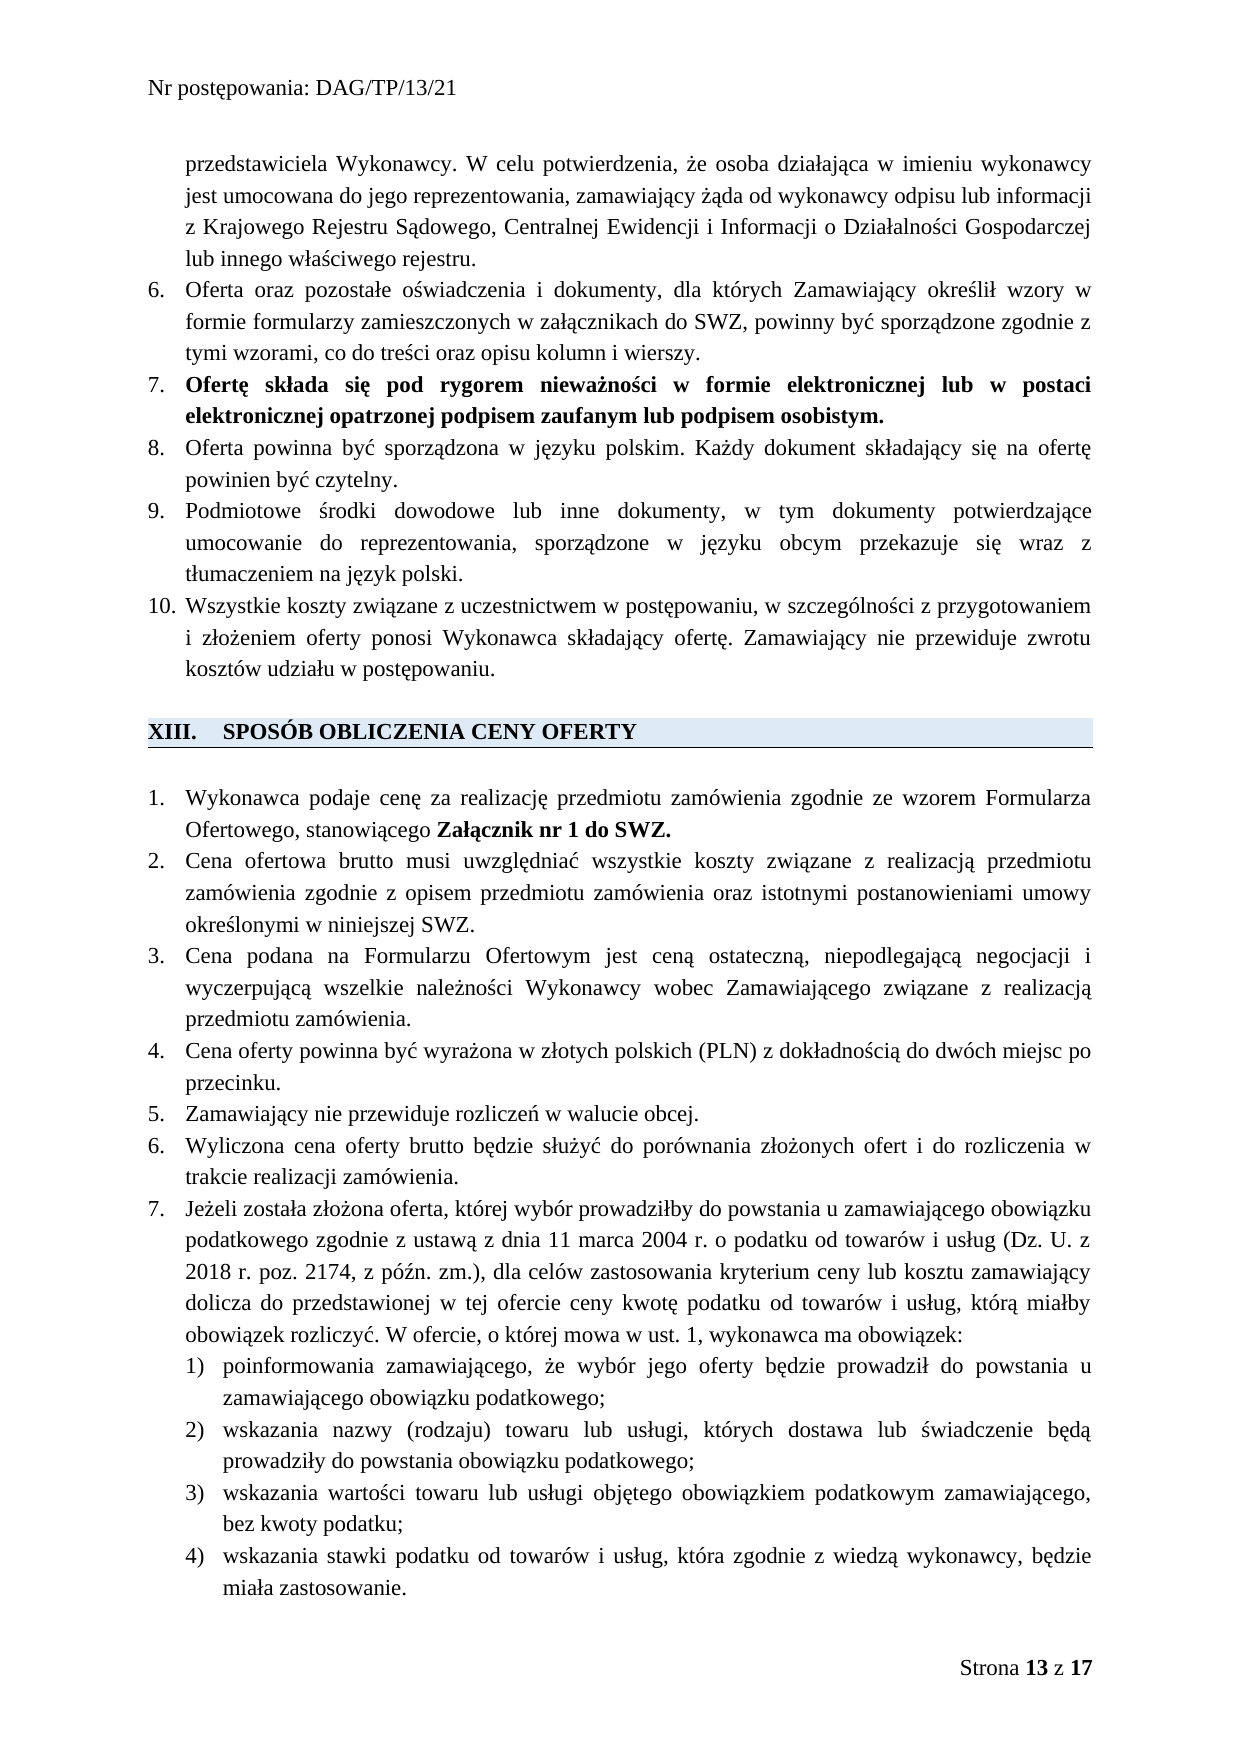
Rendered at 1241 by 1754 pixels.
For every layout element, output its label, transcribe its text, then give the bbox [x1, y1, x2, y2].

list Wykonawca podaje cenę za realizację przedmiotu zamówienia zgodnie ze wzorem Formularza Ofertowego, stanowiącego Załącznik nr 1 do SWZ. [148, 784, 1093, 842]
list Cena podana na Formularzu Ofertowym jest ceną ostateczną, niepodlegającą negocjacji i wyczerpującą wszelkie należności Wykonawcy wobec Zamawiającego związane z realizacją przedmiotu zamówienia. [148, 942, 1093, 1032]
list Cena oferty powinna być wyrażona w złotych polskich (PLN) z dokładnością do dwóch miejsc po przecinku. [148, 1037, 1093, 1095]
list Oferta powinna być sporządzona w języku polskim. Każdy dokument składający się na ofertę powinien być czytelny. [148, 434, 1093, 492]
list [148, 150, 1093, 271]
list poinformowania zamawiającego, że wybór jego oferty będzie prowadził do powstania u zamawiającego obowiązku podatkowego; [185, 1353, 1093, 1411]
list Cena ofertowa brutto musi uwzględniać wszystkie koszty związane z realizacją przedmiotu zamówienia zgodnie z opisem przedmiotu zamówienia oraz istotnymi postanowieniami umowy określonymi w niniejszej SWZ. [148, 848, 1093, 937]
list wskazania stawki podatku od towarów i usług, która zgodnie z wiedzą wykonawcy, będzie miała zastosowanie. [185, 1542, 1093, 1600]
list Zamawiający nie przewiduje rozliczeń w walucie obcej. [148, 1100, 1093, 1126]
list Podmiotowe środki dowodowe lub inne dokumenty, w tym dokumenty potwierdzające umocowanie do reprezentowania, sporządzone w języku obcym przekazuje się wraz z tłumaczeniem na język polski. [148, 497, 1093, 587]
list Oferta oraz pozostałe oświadczenia i dokumenty, dla których Zamawiający określił wzory w formie formularzy zamieszczonych w załącznikach do SWZ, powinny być sporządzone zgodnie z tymi wzorami, co do treści oraz opisu kolumn i wierszy. [148, 276, 1093, 366]
list wskazania wartości towaru lub usługi objętego obowiązkiem podatkowym zamawiającego, bez kwoty podatku; [185, 1479, 1093, 1537]
list Ofertę składa się pod rygorem nieważności w formie elektronicznej lub w postaci elektronicznej opatrzonej podpisem zaufanym lub podpisem osobistym. [148, 371, 1093, 429]
list wskazania nazwy (rodzaju) towaru lub usługi, których dostawa lub świadczenie będą prowadziły do powstania obowiązku podatkowego; [185, 1416, 1093, 1474]
list SPOSÓB OBLICZENIA CENY OFERTY [148, 718, 1093, 747]
list Jeżeli została złożona oferta, której wybór prowadziłby do powstania u zamawiającego obowiązku podatkowego zgodnie z ustawą z dnia 11 marca 2004 r. o podatku od towarów i usług (Dz. U. z 2018 r. poz. 2174, z późn. zm.), dla celów zastosowania kryterium ceny lub kosztu zamawiający dolicza do przedstawionej w tej ofercie ceny kwotę podatku od towarów i usług, którą miałby obowiązek rozliczyć. W ofercie, o której mowa w ust. 1, wykonawca ma obowiązek: [148, 1195, 1093, 1347]
list Wyliczona cena oferty brutto będzie służyć do porównania złożonych ofert i do rozliczenia w trakcie realizacji zamówienia. [148, 1132, 1093, 1189]
list Wszystkie koszty związane z uczestnictwem w postępowaniu, w szczególności z przygotowaniem i złożeniem oferty ponosi Wykonawca składający ofertę. Zamawiający nie przewiduje zwrotu kosztów udziału w postępowaniu. [148, 592, 1093, 681]
